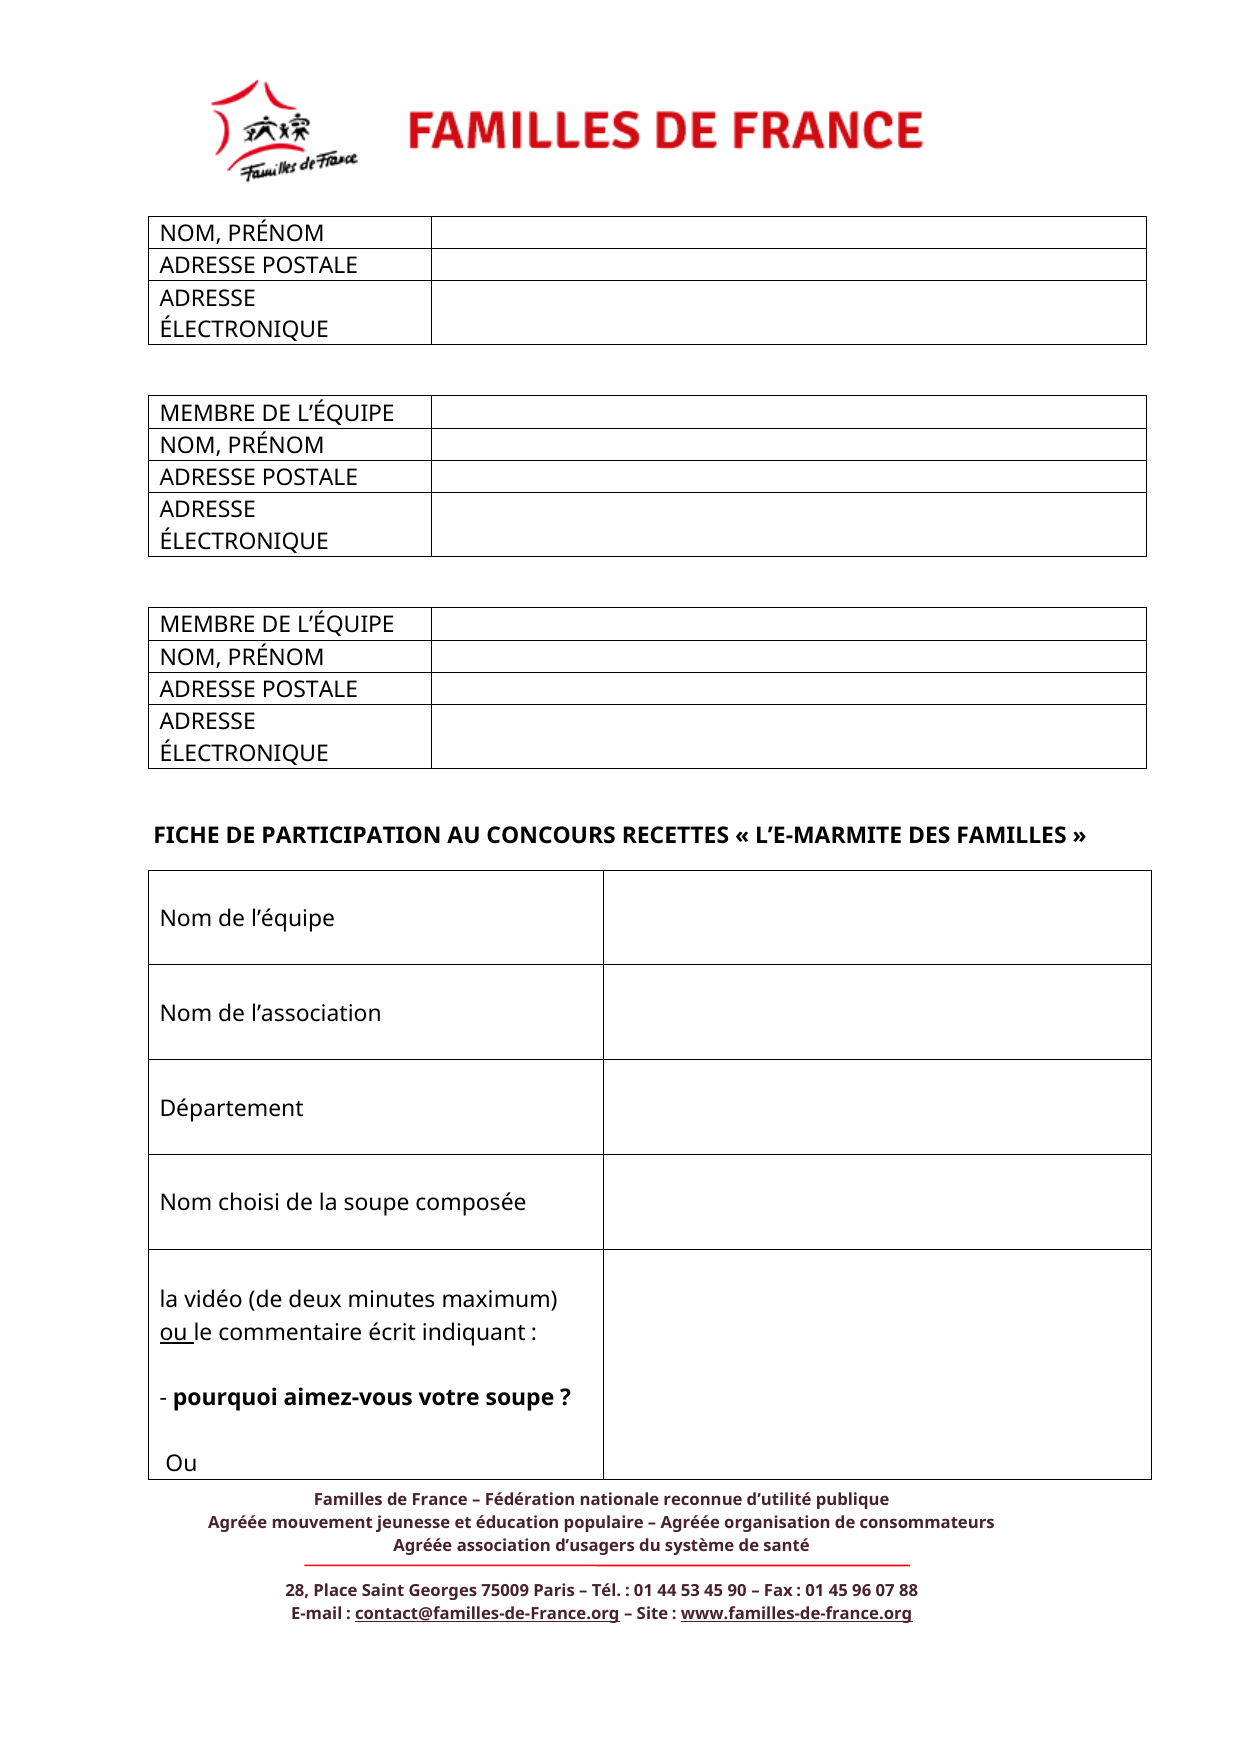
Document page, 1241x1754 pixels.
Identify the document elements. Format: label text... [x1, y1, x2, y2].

table_cell [432, 281, 1146, 344]
table_cell [604, 1155, 1151, 1249]
table_cell [432, 429, 1146, 460]
table_cell Nom choisi de la soupe composée [149, 1155, 603, 1249]
table_cell Département [149, 1060, 603, 1154]
table_cell ADRESSE POSTALE [149, 673, 431, 704]
table_header [432, 608, 1146, 639]
table_header [432, 396, 1146, 428]
table_header [604, 871, 1151, 964]
table_cell Nom de l’association [149, 965, 603, 1059]
table_header MEMBRE DE L’ÉQUIPE [149, 608, 431, 639]
table_cell NOM, PRÉNOM [149, 429, 431, 460]
table_cell [432, 249, 1146, 280]
table_header MEMBRE DE L’ÉQUIPE [149, 396, 431, 428]
table_cell [432, 705, 1146, 768]
table_cell ADRESSE POSTALE [149, 461, 431, 492]
table_header Nom de l’équipe [149, 871, 603, 964]
table_cell [432, 461, 1146, 492]
table_cell NOM, PRÉNOM [149, 217, 431, 248]
table_cell ADRESSE ÉLECTRONIQUE [149, 705, 431, 768]
table_cell ADRESSE POSTALE [149, 249, 431, 280]
table_cell [432, 641, 1146, 672]
table_cell NOM, PRÉNOM [149, 641, 431, 672]
table_cell [604, 1060, 1151, 1154]
table_cell [604, 1250, 1151, 1479]
table_cell [432, 217, 1146, 248]
table_cell [432, 673, 1146, 704]
table_cell ADRESSE ÉLECTRONIQUE [149, 493, 431, 556]
text FICHE DE PARTICIPATION AU CONCOURS RECETTES « L’E-MARMITE DES FAMILLES » [148, 819, 1093, 850]
picture [188, 73, 1074, 188]
table_cell [604, 965, 1151, 1059]
table_cell ADRESSE ÉLECTRONIQUE [149, 281, 431, 344]
table_cell [432, 493, 1146, 556]
